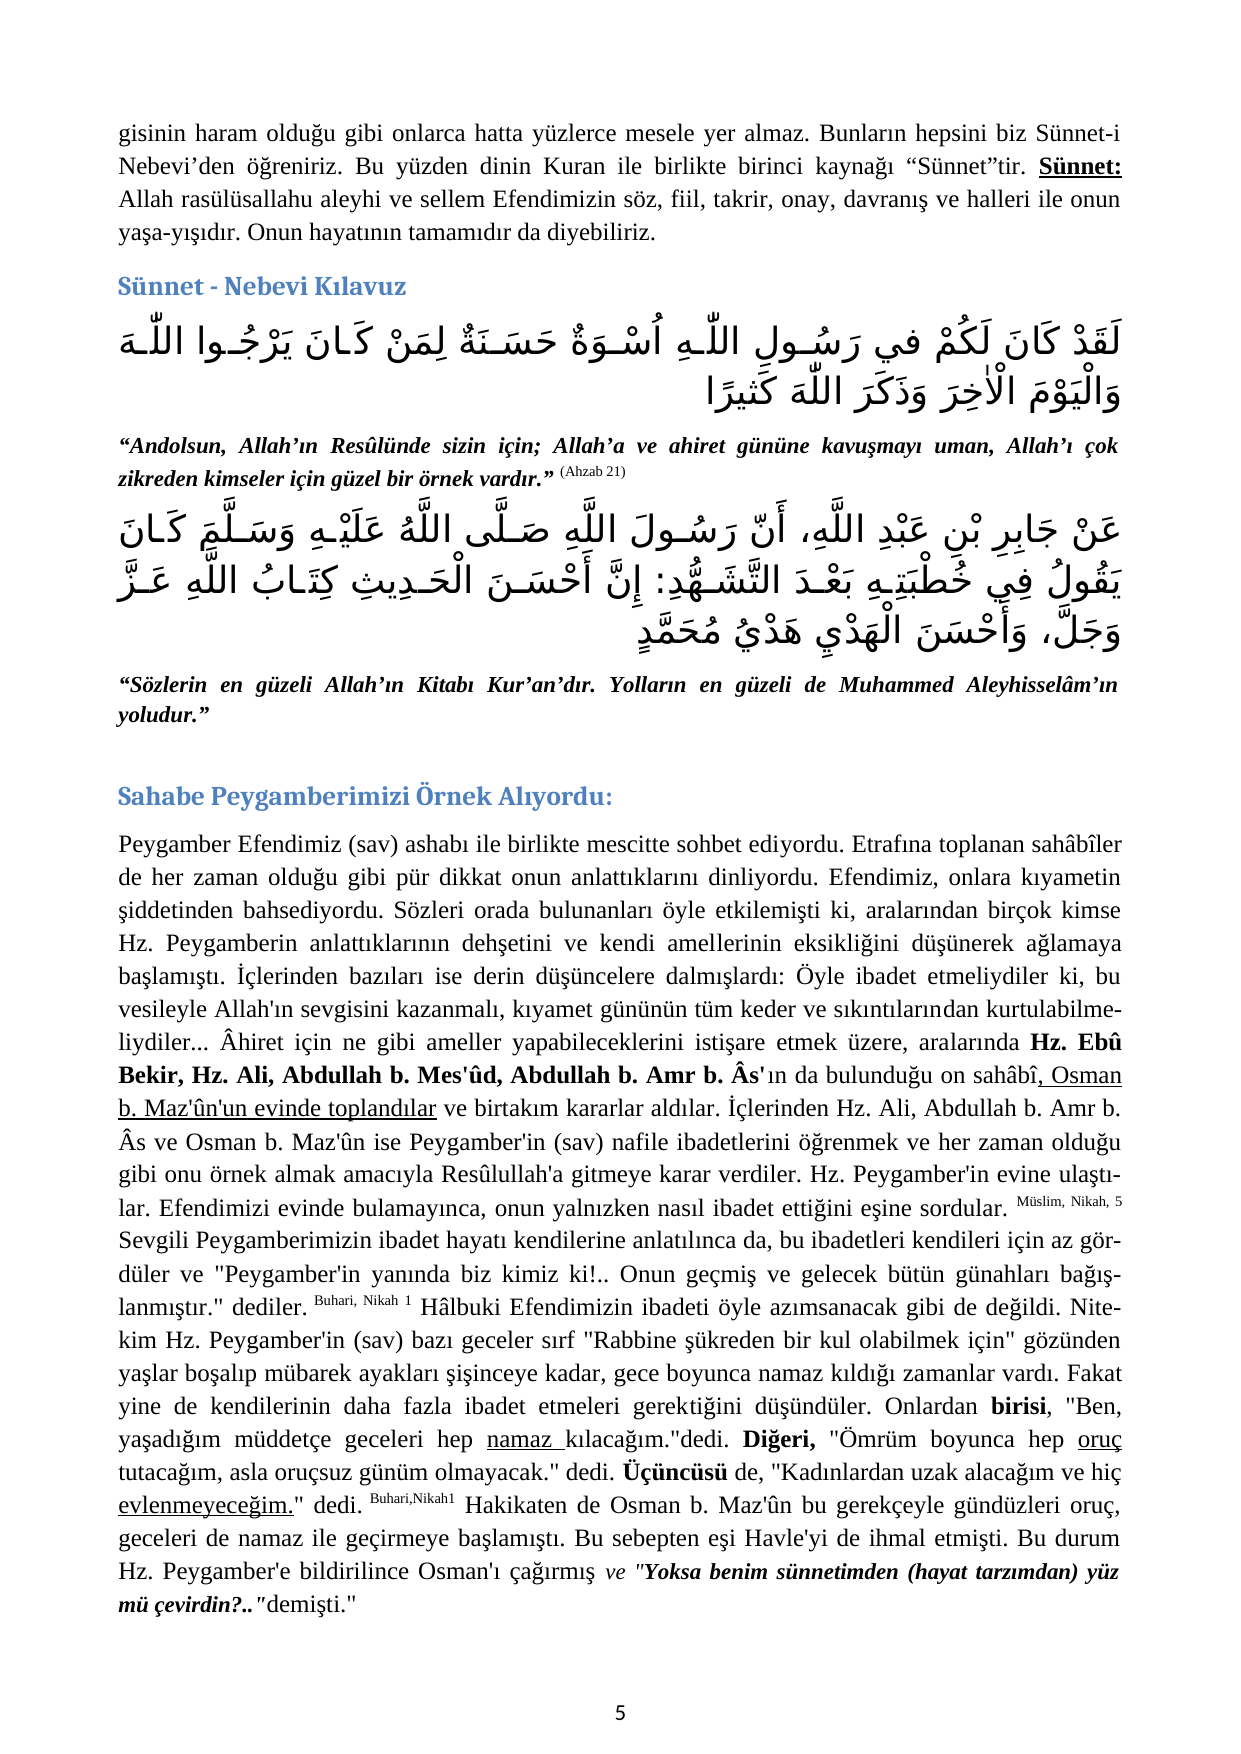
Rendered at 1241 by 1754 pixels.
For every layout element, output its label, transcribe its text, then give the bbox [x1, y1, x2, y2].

subtitle Sahabe Peygamberimizi Örnek Alıyordu: [118, 781, 1122, 812]
subtitle Sünnet - Nebevi Kılavuz [118, 271, 1122, 302]
text “Andolsun, Allah’ın Resûlünde sizin için; Allah’a ve ahiret gününe kavuşmayı uman, Allah’ı çok zikreden kimseler için güzel bir örnek vardır.” (Ahzab 21) [118, 432, 1122, 491]
text “Sözlerin en güzeli Allah’ın Kitabı Kur’an’dır. Yolların en güzeli de Muhammed Aleyhisselâm’ın yoludur.” [118, 671, 1122, 727]
text Peygamber Efendimiz (sav) ashabı ile birlikte mescitte sohbet ediyordu. Etrafına toplanan sahâbîler de her zaman olduğu gibi pür dikkat onun anlattıklarını dinliyordu. Efendimiz, onlara kıyametin şiddetinden bahsediyordu. Sözleri orada bulunanları öyle etkilemişti ki, aralarından birçok kimse Hz. Peygamberin anlattıklarının dehşetini ve kendi amellerinin eksikliğini düşünerek ağlamaya başlamıştı. İçlerinden bazıları ise derin düşüncelere dalmışlardı: Öyle ibadet etmeliydiler ki, bu vesileyle Allah'ın sevgisini kazanmalı, kıyamet gününün tüm keder ve sıkıntılarından kurtulabilme-liydiler... Âhiret için ne gibi ameller yapabileceklerini istişare etmek üzere, aralarında Hz. Ebû Bekir, Hz. Ali, Abdullah b. Mes'ûd, Abdullah b. Amr b. Âs'ın da bulunduğu on sahâbî, Osman b. Maz'ûn'un evinde toplandılar ve birtakım kararlar aldılar. İçlerinden Hz. Ali, Abdullah b. Amr b. Âs ve Osman b. Maz'ûn ise Peygamber'in (sav) nafile ibadetlerini öğrenmek ve her zaman olduğu gibi onu örnek almak amacıyla Resûlullah'a gitmeye karar verdiler. Hz. Peygamber'in evine ulaştı-lar. Efendimizi evinde bulamayınca, onun yalnızken nasıl ibadet ettiğini eşine sordular. Müslim, Nikah, 5 Sevgili Peygamberimizin ibadet hayatı kendilerine anlatılınca da, bu ibadetleri kendileri için az gör-düler ve "Peygamber'in yanında biz kimiz ki!.. Onun geçmiş ve gelecek bütün günahları bağış-lanmıştır." dediler. Buhari, Nikah 1 Hâlbuki Efendimizin ibadeti öyle azımsanacak gibi de değildi. Nite-kim Hz. Peygamber'in (sav) bazı geceler sırf "Rabbine şükreden bir kul olabilmek için" gözünden yaşlar boşalıp mübarek ayakları şişinceye kadar, gece boyunca namaz kıldığı zamanlar vardı. Fakat yine de kendilerinin daha fazla ibadet etmeleri gerektiğini düşündüler. Onlardan birisi, "Ben, yaşadığım müddetçe geceleri hep namaz kılacağım."dedi. Diğeri, "Ömrüm boyunca hep oruç tutacağım, asla oruçsuz günüm olmayacak." dedi. Üçüncüsü de, "Kadınlardan uzak alacağım ve hiç evlenmeyeceğim." dedi. Buhari,Nikah1 Hakikaten de Osman b. Maz'ûn bu gerekçeyle gündüzleri oruç, geceleri de namaz ile geçirmeye başlamıştı. Bu sebepten eşi Havle'yi de ihmal etmişti. Bu durum Hz. Peygamber'e bildirilince Osman'ı çağırmış ve "Yoksa benim sünnetimden (hayat tarzımdan) yüz mü çevirdin?.."demişti." [118, 829, 1122, 1618]
text عَنْ جَابِرِ بْنِ عَبْدِ اللَّهِ، أَنّ رَسُولَ اللَّهِ صَلَّى اللَّهُ عَلَيْهِ وَسَلَّمَ كَانَ يَقُولُ فِي خُطْبَتِهِ بَعْدَ التَّشَهُّدِ: إِنَّ أَحْسَنَ الْحَدِيثِ كِتَابُ اللَّهِ عَزَّ وَجَلَّ، وَأَحْسَنَ الْهَدْيِ هَدْيُ مُحَمَّدٍ [118, 508, 1122, 652]
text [118, 118, 1122, 246]
text لَقَدْ كَانَ لَكُمْ في رَسُولِ اللّٰهِ اُسْوَةٌ حَسَنَةٌ لِمَنْ كَانَ يَرْجُوا اللّٰهَ وَالْيَوْمَ الْاٰخِرَ وَذَكَرَ اللّٰهَ كَثيرًا [118, 319, 1122, 413]
